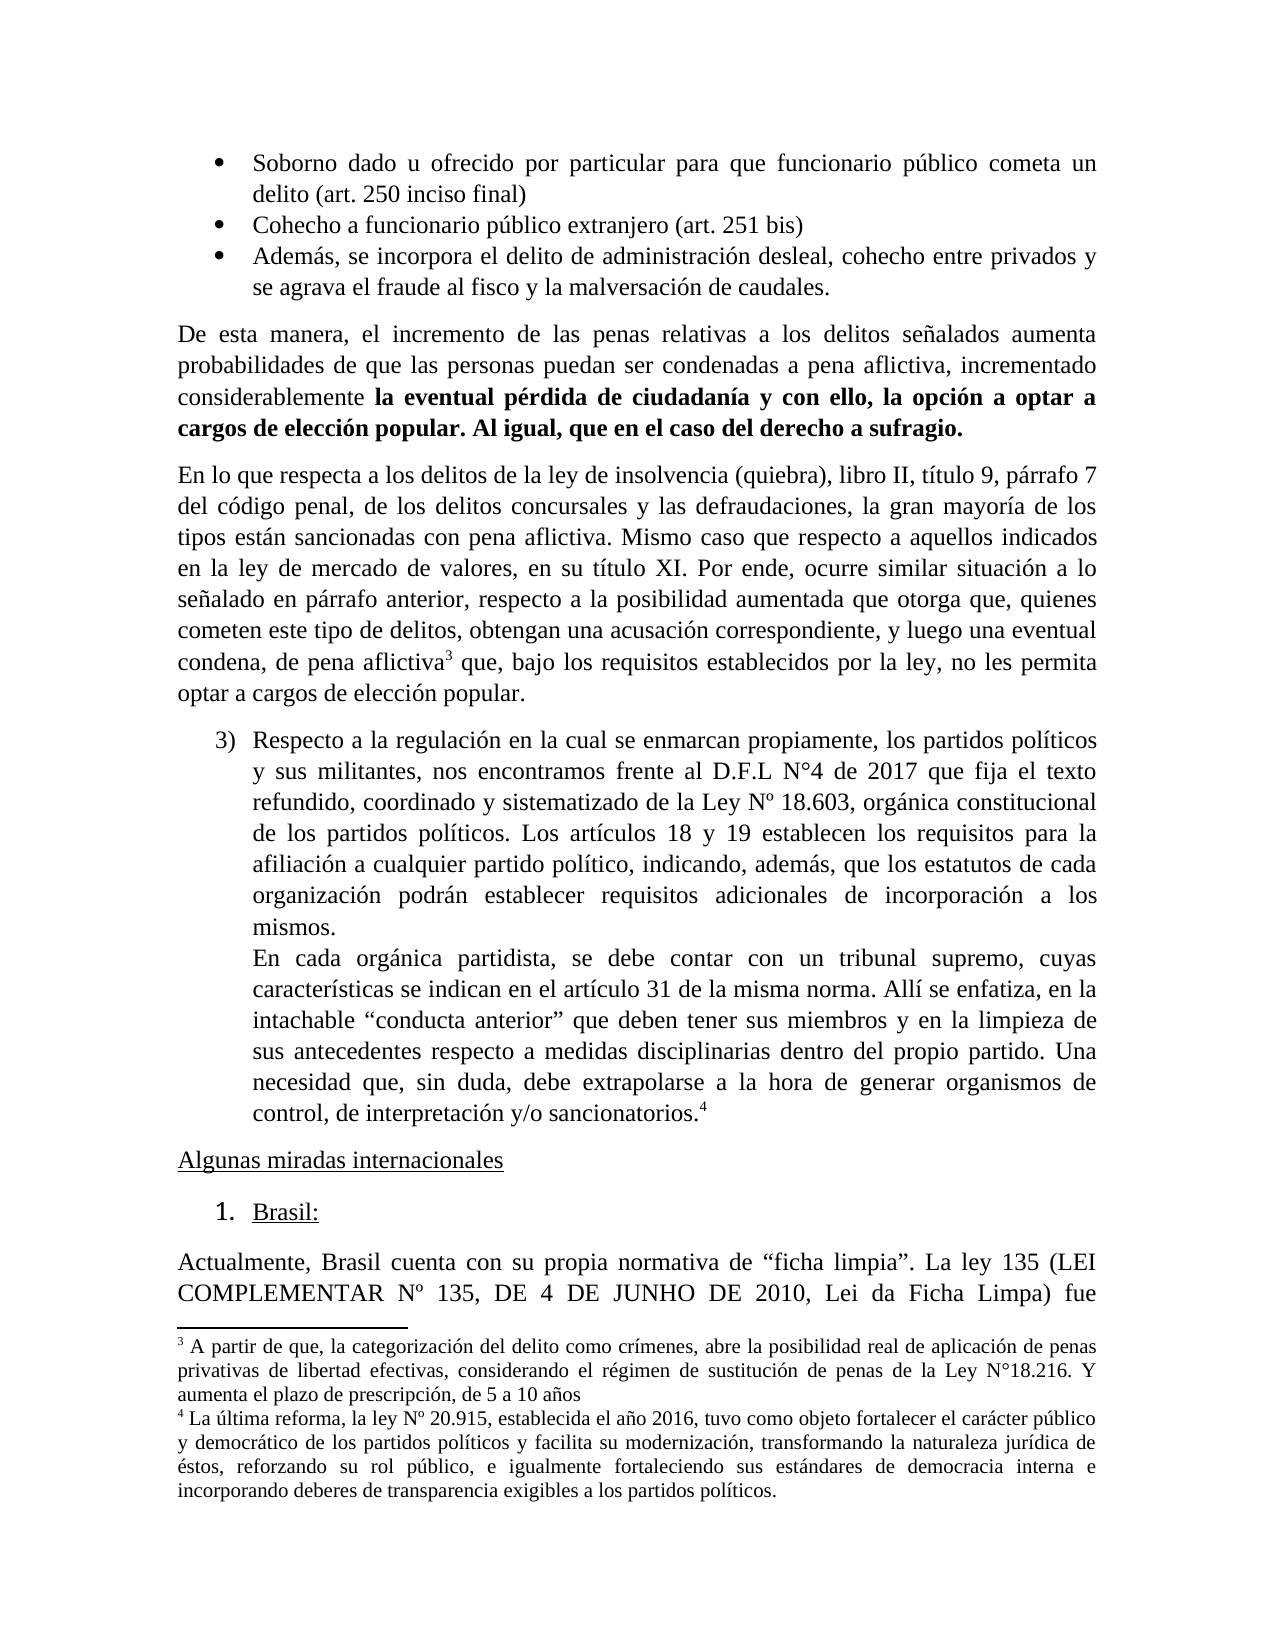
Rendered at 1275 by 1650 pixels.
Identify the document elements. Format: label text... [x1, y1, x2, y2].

list Cohecho a funcionario público extranjero (art. 251 bis) [215, 210, 1098, 238]
text Algunas miradas internacionales [177, 1146, 1098, 1174]
list Además, se incorpora el delito de administración desleal, cohecho entre privados y se agrava el fraude al fisco y la malversación de caudales. [215, 241, 1098, 301]
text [177, 1247, 1098, 1306]
list Soborno dado u ofrecido por particular para que funcionario público cometa un delito (art. 250 inciso final) [215, 148, 1098, 207]
list Respecto a la regulación en la cual se enmarcan propiamente, los partidos políticos y sus militantes, nos encontramos frente al D.F.L N°4 de 2017 que fija el texto refundido, coordinado y sistematizado de la Ley Nº 18.603, orgánica constitucional de los partidos políticos. Los artículos 18 y 19 establecen los requisitos para la afiliación a cualquier partido político, indicando, además, que los estatutos de cada organización podrán establecer requisitos adicionales de incorporación a los mismos. [215, 725, 1098, 940]
text En lo que respecta a los delitos de la ley de insolvencia (quiebra), libro II, título 9, párrafo 7 del código penal, de los delitos concursales y las defraudaciones, la gran mayoría de los tipos están sancionadas con pena aflictiva. Mismo caso que respecto a aquellos indicados en la ley de mercado de valores, en su título XI. Por ende, ocurre similar situación a lo señalado en párrafo anterior, respecto a la posibilidad aumentada que otorga que, quienes cometen este tipo de delitos, obtengan una acusación correspondiente, y luego una eventual condena, de pena aflictiva que, bajo los requisitos establecidos por la ley, no les permita optar a cargos de elección popular. [177, 460, 1098, 706]
text De esta manera, el incremento de las penas relativas a los delitos señalados aumenta probabilidades de que las personas puedan ser condenadas a pena aflictiva, incrementado considerablemente la eventual pérdida de ciudadanía y con ello, la opción a optar a cargos de elección popular. Al igual, que en el caso del derecho a sufragio. [177, 319, 1098, 441]
list En cada orgánica partidista, se debe contar con un tribunal supremo, cuyas características se indican en el artículo 31 de la misma norma. Allí se enfatiza, en la intachable “conducta anterior” que deben tener sus miembros y en la limpieza de sus antecedentes respecto a medidas disciplinarias dentro del propio partido. Una necesidad que, sin duda, debe extrapolarse a la hora de generar organismos de control, de interpretación y/o sancionatorios. [252, 943, 1098, 1127]
list Brasil: [215, 1193, 1098, 1227]
